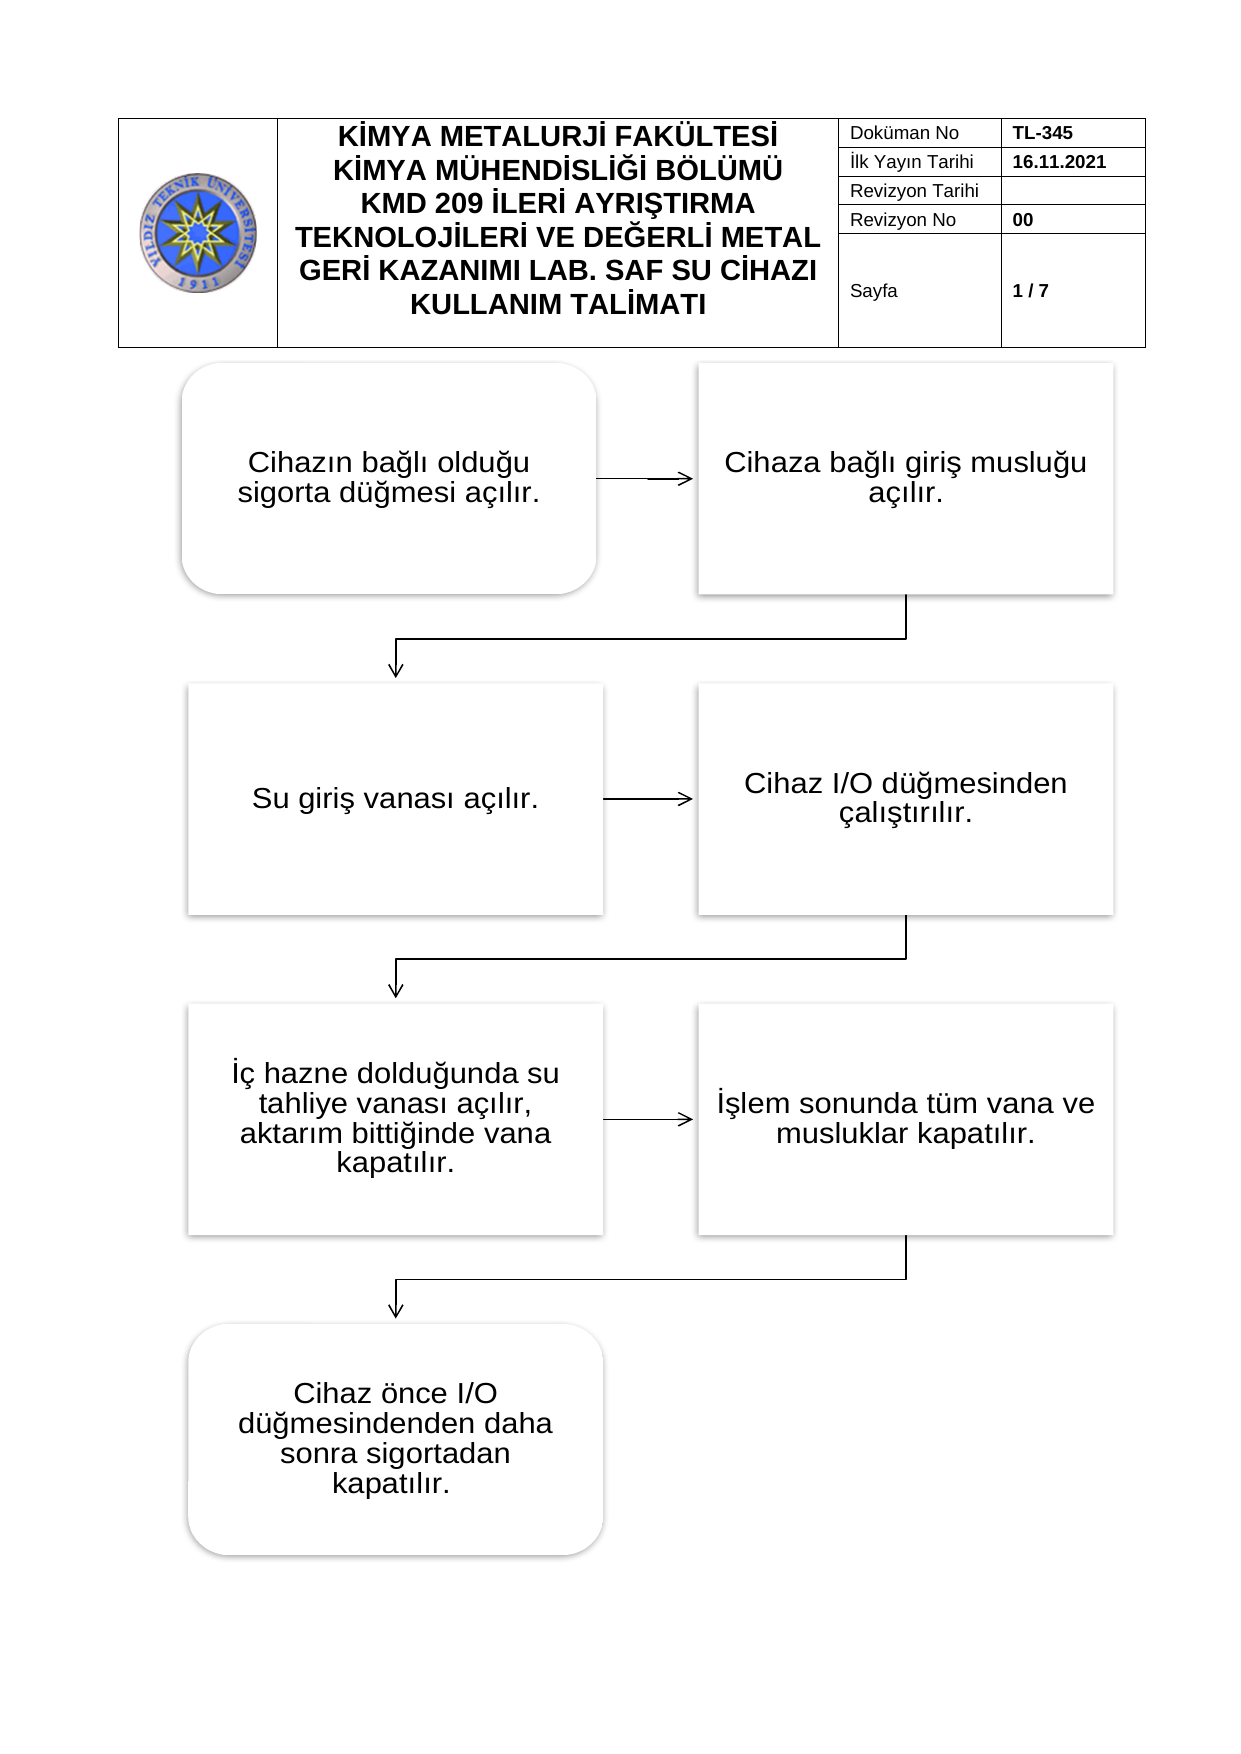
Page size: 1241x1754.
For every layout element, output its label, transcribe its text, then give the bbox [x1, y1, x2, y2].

table_header TL-345 [1002, 119, 1145, 147]
table_cell Revizyon No [839, 205, 1001, 233]
table_cell [1002, 177, 1145, 204]
table_cell 1 / 7 [1002, 234, 1145, 347]
table_cell Sayfa [839, 234, 1001, 347]
table_cell Revizyon Tarihi [839, 177, 1001, 204]
table_cell 00 [1002, 205, 1145, 233]
table_header KİMYA METALURJİ FAKÜLTESİ KİMYA MÜHENDİSLİĞİ BÖLÜMÜ KMD 209 İLERİ AYRIŞTIRMA TEKNOLOJİLERİ VE DEĞERLİ METAL GERİ KAZANIMI LAB. SAF SU CİHAZI KULLANIM TALİMATI [278, 119, 838, 347]
picture [139, 173, 257, 293]
table_cell 16.11.2021 [1002, 148, 1145, 176]
table_cell İlk Yayın Tarihi [839, 148, 1001, 176]
table_header [119, 119, 277, 347]
table_header Doküman No [839, 119, 1001, 147]
